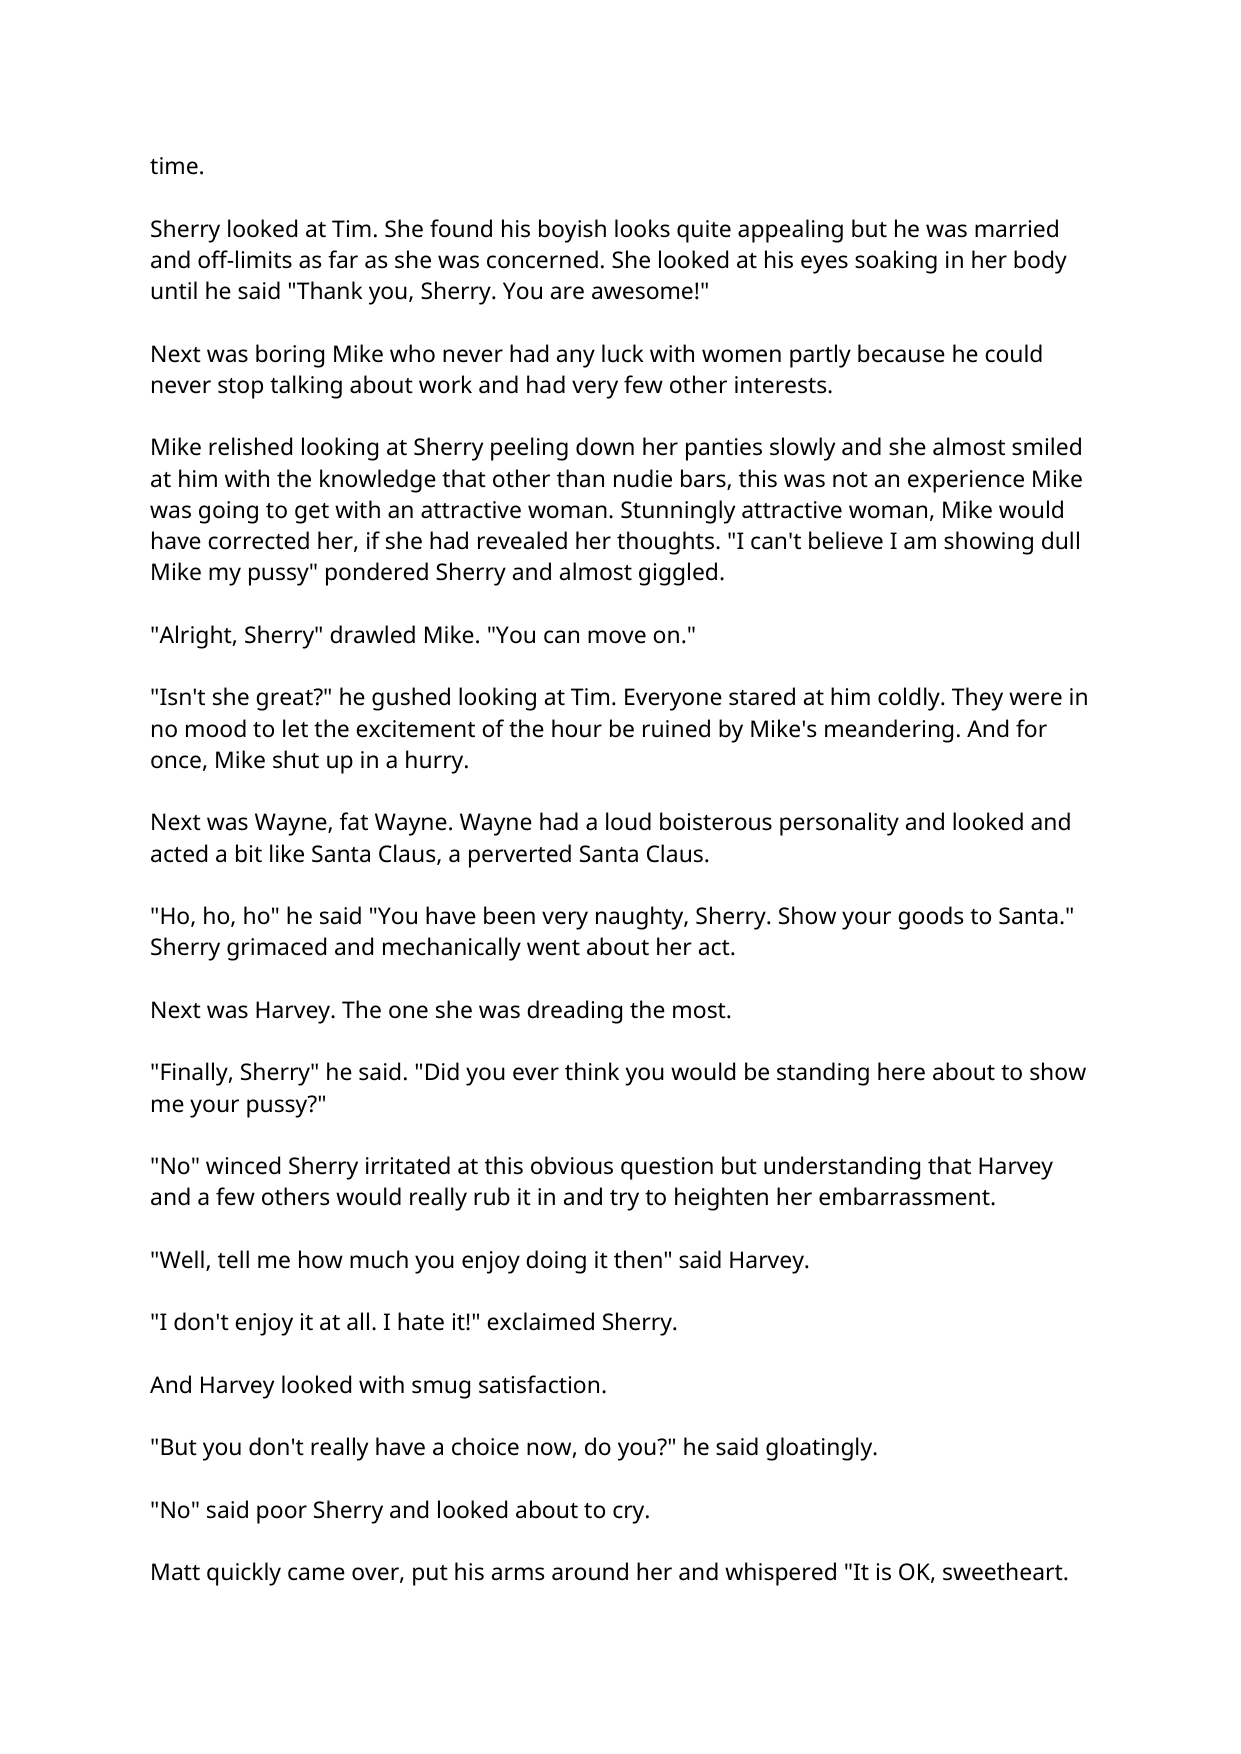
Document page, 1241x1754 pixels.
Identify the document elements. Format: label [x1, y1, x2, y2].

text [150, 150, 1090, 1587]
